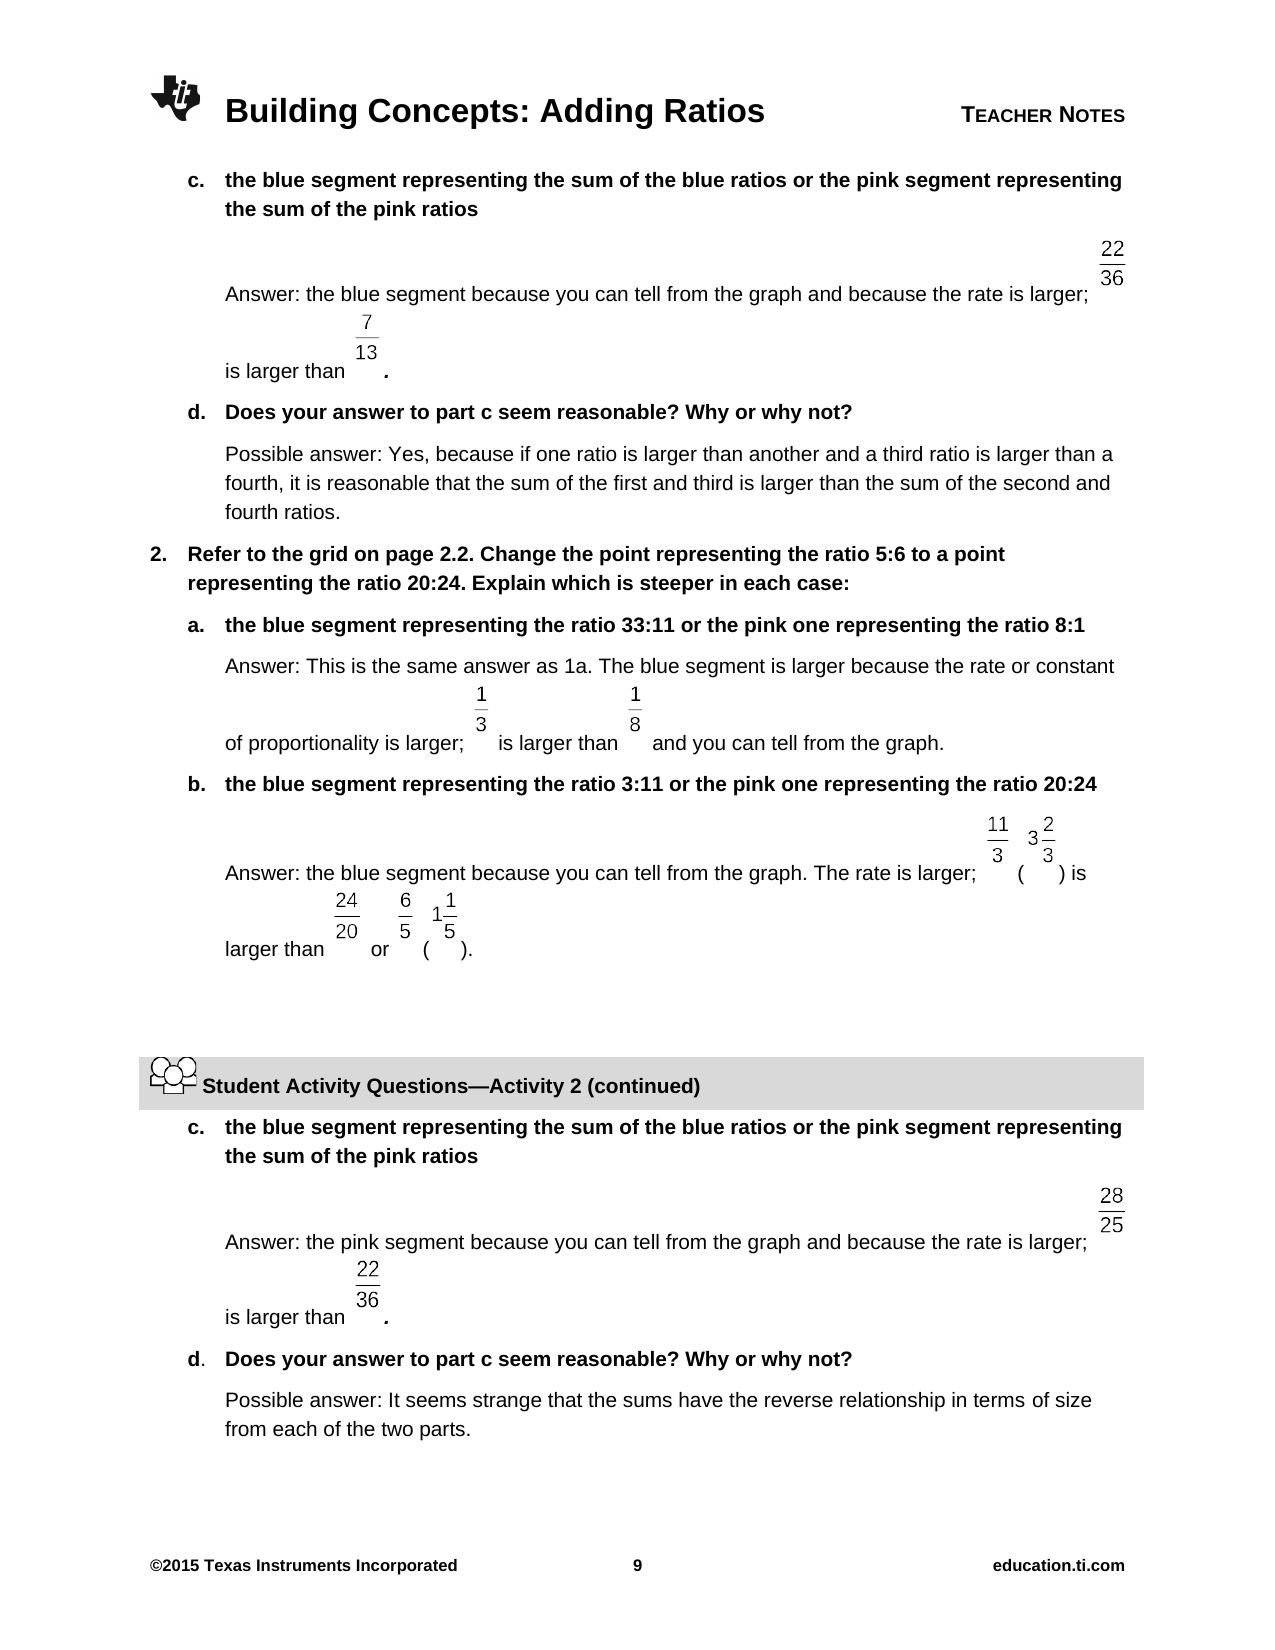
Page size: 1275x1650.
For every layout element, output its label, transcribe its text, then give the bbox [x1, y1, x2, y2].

picture [150, 1057, 197, 1094]
table_cell d. Does your answer to part c seem reasonable? Why or why not? Possible answer: Yes, because if one ratio is larger than another and a third ratio is larger than a fourth, it is reasonable that the sum of the first and third is larger than the sum of the second and fourth ratios. [139, 395, 1144, 537]
table_cell 2. Refer to the grid on page 2.2. Change the point representing the ratio 5:6 to a point representing the ratio 20:24. Explain which is steeper in each case: a. the blue segment representing the ratio 33:11 or the pink one representing the ratio 8:1 Answer: This is the same answer as 1a. The blue segment is larger because the rate or constant of proportionality is larger; is larger than and you can tell from the graph. b. the blue segment representing the ratio 3:11 or the pink one representing the ratio 20:24 Answer: the blue segment because you can tell from the graph. The rate is larger; () is larger than or (). [139, 537, 1144, 1057]
table_cell c. the blue segment representing the sum of the blue ratios or the pink segment representing the sum of the pink ratios Answer: the pink segment because you can tell from the graph and because the rate is larger; is larger than . d. Does your answer to part c seem reasonable? Why or why not? Possible answer: It seems strange that the sums have the reverse relationship in terms of size from each of the two parts. [139, 1110, 1144, 1454]
table_cell c. the blue segment representing the sum of the blue ratios or the pink segment representing the sum of the pink ratios Answer: the blue segment because you can tell from the graph and because the rate is larger; is larger than . [139, 162, 1144, 395]
table_cell Student Activity Questions—Activity 2 (continued) [139, 1057, 1144, 1110]
picture [150, 75, 201, 122]
